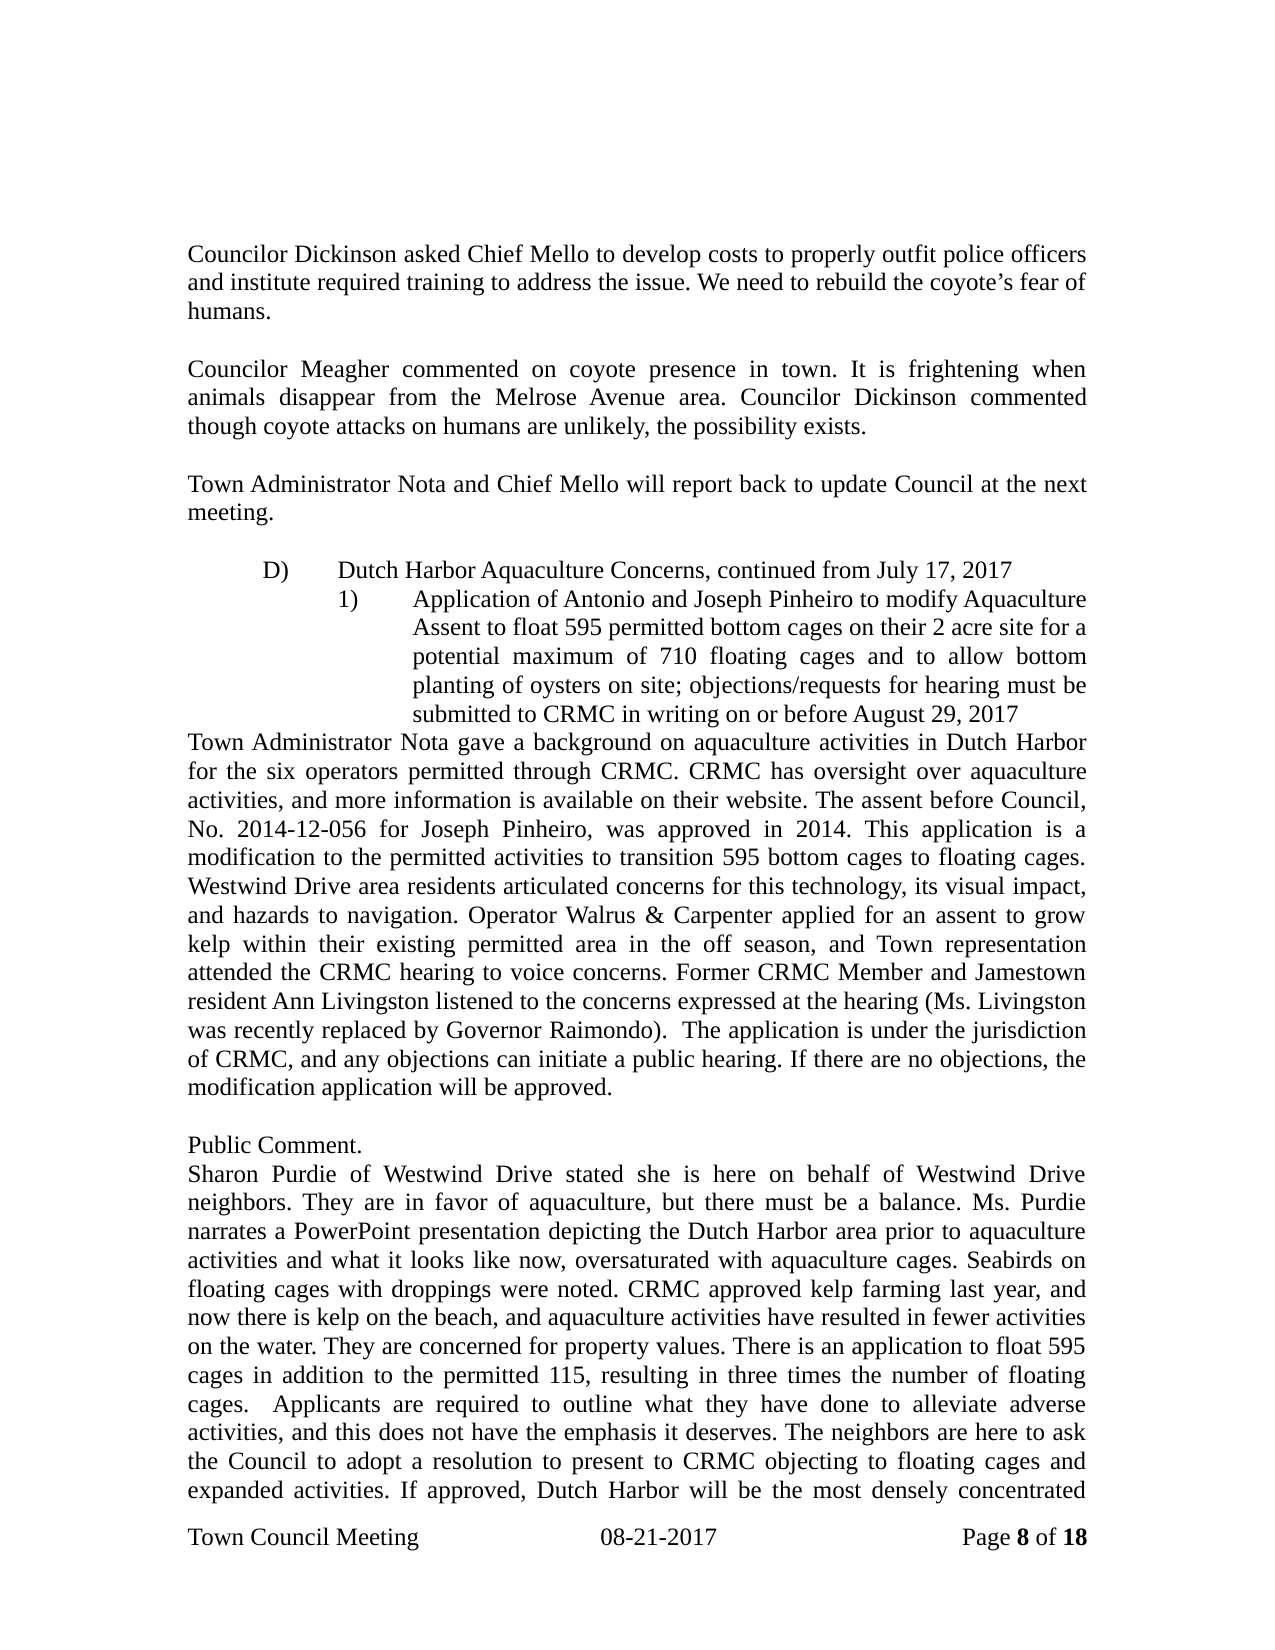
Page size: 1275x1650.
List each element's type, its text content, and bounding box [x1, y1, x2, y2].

text Town Administrator Nota and Chief Mello will report back to update Council at the next meeting. [187, 469, 1087, 526]
text Town Administrator Nota gave a background on aquaculture activities in Dutch Harbor for the six operators permitted through CRMC. CRMC has oversight over aquaculture activities, and more information is available on their website. The assent before Council, No. 2014-12-056 for Joseph Pinheiro, was approved in 2014. This application is a modification to the permitted activities to transition 595 bottom cages to floating cages. Westwind Drive area residents articulated concerns for this technology, its visual impact, and hazards to navigation. Operator Walrus & Carpenter applied for an assent to grow kelp within their existing permitted area in the off season, and Town representation attended the CRMC hearing to voice concerns. Former CRMC Member and Jamestown resident Ann Livingston listened to the concerns expressed at the hearing (Ms. Livingston was recently replaced by Governor Raimondo). The application is under the jurisdiction of CRMC, and any objections can initiate a public hearing. If there are no objections, the modification application will be approved. [187, 727, 1087, 1101]
subtitle Application of Antonio and Joseph Pinheiro to modify Aquaculture Assent to float 595 permitted bottom cages on their 2 acre site for a potential maximum of 710 floating cages and to allow bottom planting of oysters on site; objections/requests for hearing must be submitted to CRMC in writing on or before August 29, 2017 [337, 584, 1087, 727]
text Councilor Dickinson asked Chief Mello to develop costs to properly outfit police officers and institute required training to address the issue. We need to rebuild the coyote’s fear of humans. [187, 239, 1087, 325]
subtitle Dutch Harbor Aquaculture Concerns, continued from July 17, 2017 [262, 555, 1087, 584]
text Public Comment. [187, 1130, 1087, 1159]
text Councilor Meagher commented on coyote presence in town. It is frightening when animals disappear from the Melrose Avenue area. Councilor Dickinson commented though coyote attacks on humans are unlikely, the possibility exists. [187, 354, 1087, 440]
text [187, 1159, 1087, 1504]
